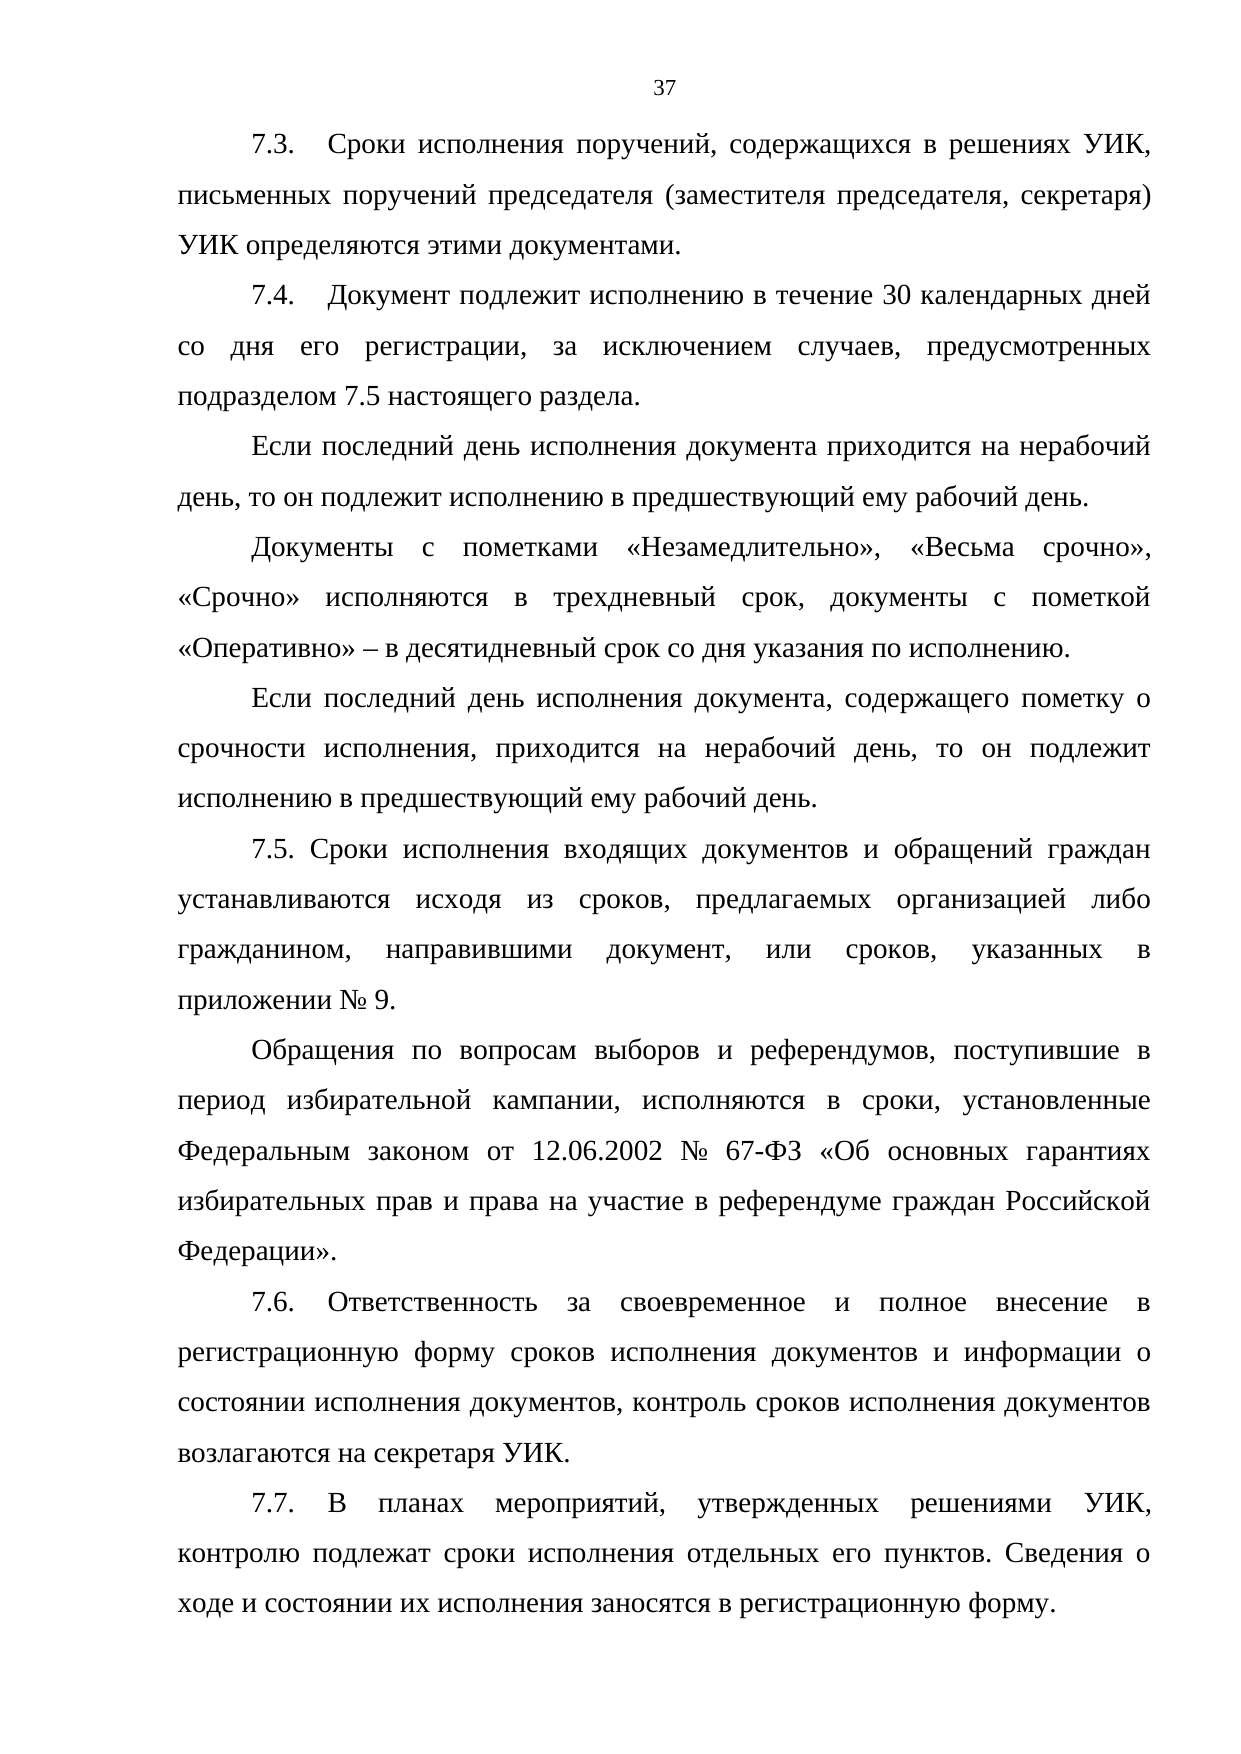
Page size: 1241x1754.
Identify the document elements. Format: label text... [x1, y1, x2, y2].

text 7.7. В планах мероприятий, утвержденных решениями УИК, контролю подлежат сроки исполнения отдельных его пунктов. Сведения о ходе и состоянии их исполнения заносятся в регистрационную форму. [177, 1485, 1152, 1619]
text 7.6. Ответственность за своевременное и полное внесение в регистрационную форму сроков исполнения документов и информации о состоянии исполнения документов, контроль сроков исполнения документов возлагаются на секретаря УИК. [177, 1284, 1152, 1468]
text Если последний день исполнения документа, содержащего пометку о срочности исполнения, приходится на нерабочий день, то он подлежит исполнению в предшествующий ему рабочий день. [177, 680, 1152, 814]
text 7.3. Сроки исполнения поручений, содержащихся в решениях УИК, письменных поручений председателя (заместителя председателя, секретаря) УИК определяются этими документами. [177, 127, 1152, 261]
text Если последний день исполнения документа приходится на нерабочий день, то он подлежит исполнению в предшествующий ему рабочий день. [177, 428, 1152, 512]
text Обращения по вопросам выборов и референдумов, поступившие в период избирательной кампании, исполняются в сроки, установленные Федеральным законом от 12.06.2002 № 67-ФЗ «Об основных гарантиях избирательных прав и права на участие в референдуме граждан Российской Федерации». [177, 1032, 1152, 1267]
text Документы с пометками «Незамедлительно», «Весьма срочно», «Срочно» исполняются в трехдневный срок, документы с пометкой «Оперативно» – в десятидневный срок со дня указания по исполнению. [177, 529, 1152, 663]
text 7.4. Документ подлежит исполнению в течение 30 календарных дней со дня его регистрации, за исключением случаев, предусмотренных подразделом 7.5 настоящего раздела. [177, 277, 1152, 412]
text 7.5. Сроки исполнения входящих документов и обращений граждан устанавливаются исходя из сроков, предлагаемых организацией либо гражданином, направившими документ, или сроков, указанных в приложении № 9. [177, 831, 1152, 1015]
